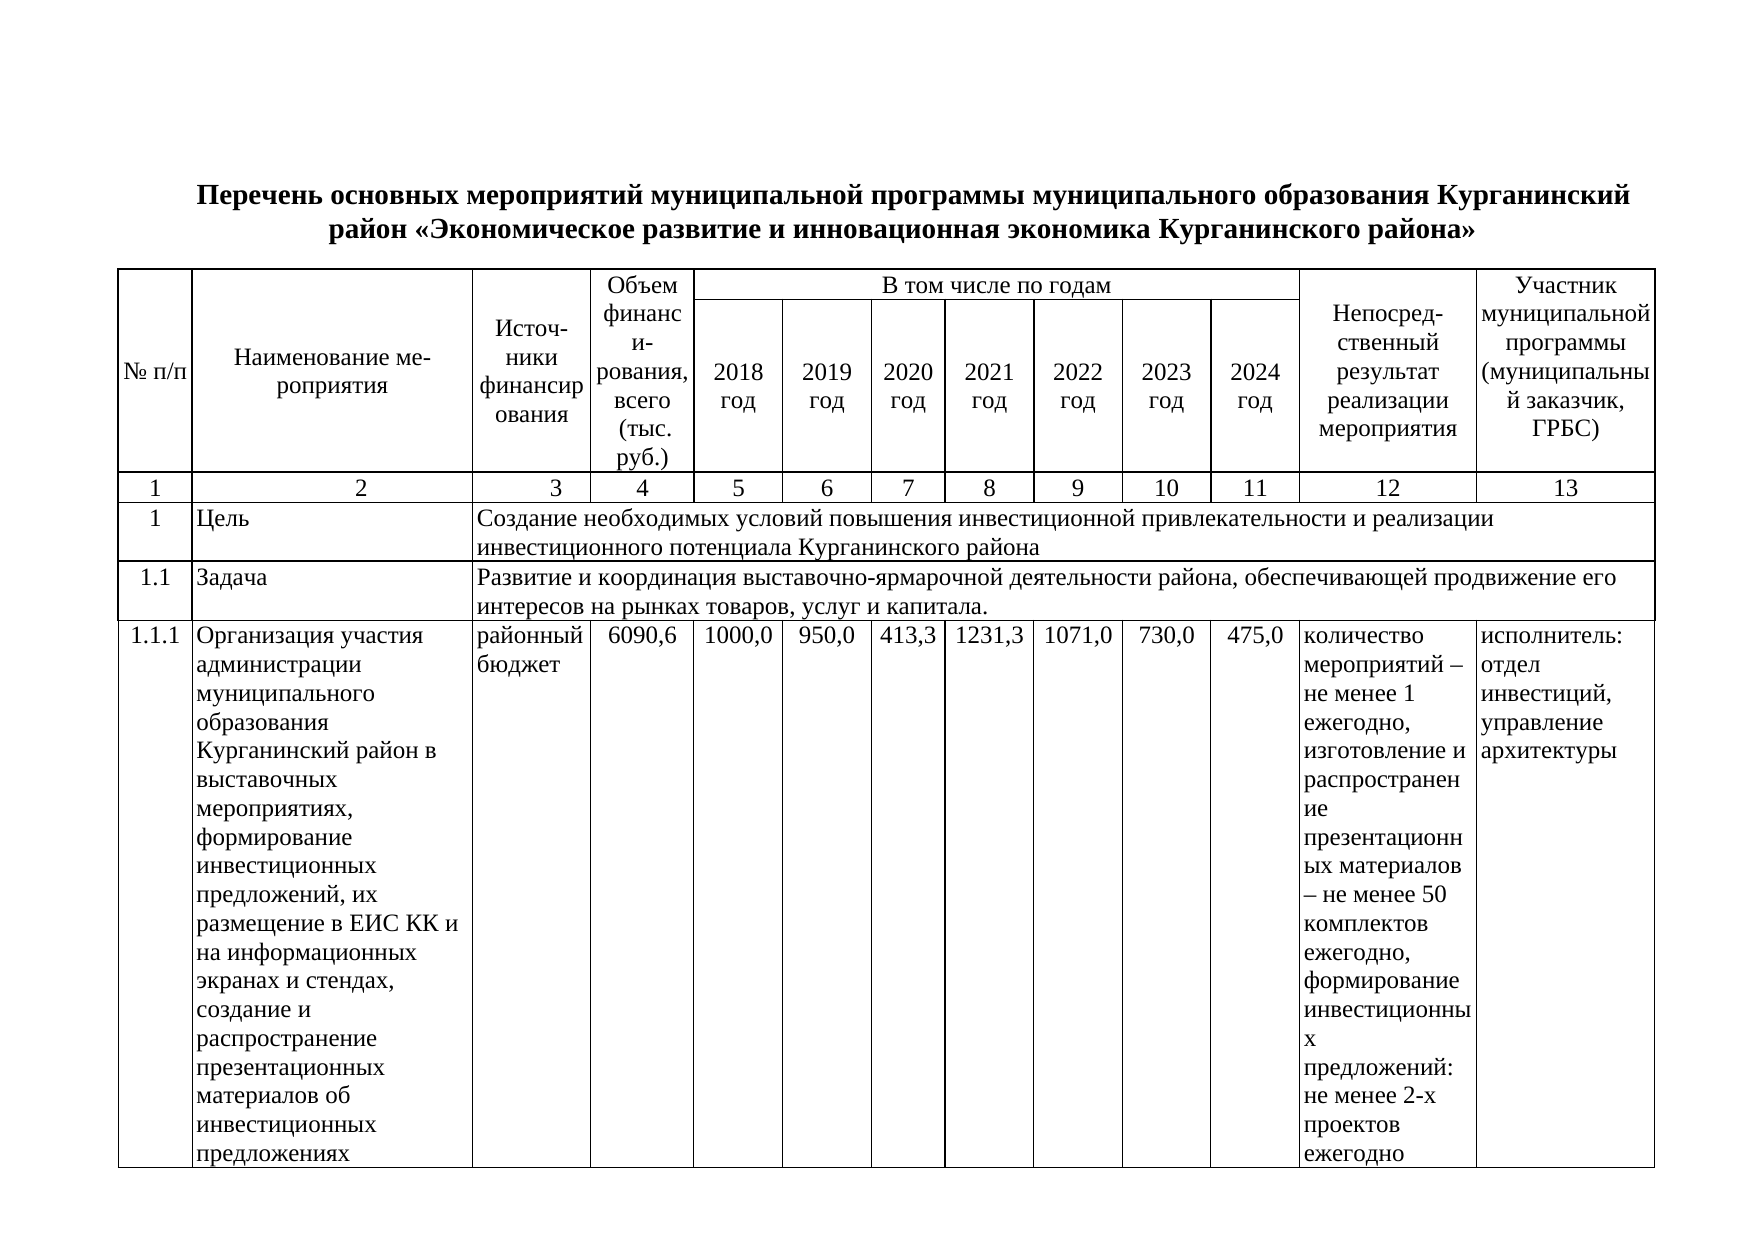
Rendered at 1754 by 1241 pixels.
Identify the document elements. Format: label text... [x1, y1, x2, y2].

table_cell 9 [1035, 473, 1122, 501]
title Перечень основных мероприятий муниципальной программы муниципального образования Курганинский [97, 177, 1636, 211]
table_cell 3 [473, 473, 590, 501]
table_cell 1231,3 [946, 621, 1033, 1167]
table_cell 1 [119, 473, 191, 501]
table_cell 1 [119, 503, 191, 560]
table_header В том числе по годам [695, 270, 1299, 298]
table_cell Создание необходимых условий повышения инвестиционной привлекательности и реализации инвестиционного потенциала Курганинского района [473, 503, 1654, 560]
table_cell 5 [695, 473, 782, 501]
table_cell Цель [193, 503, 472, 560]
table_cell 6090,6 [591, 621, 693, 1167]
table_cell 1000,0 [694, 621, 782, 1167]
table_cell 730,0 [1123, 621, 1210, 1167]
table_cell 2 [193, 473, 472, 501]
table_cell районный бюджет [473, 621, 590, 1167]
table_cell 475,0 [1211, 621, 1299, 1167]
table_cell Задача [193, 562, 472, 619]
table_header Объем финансирования, всего (тыс. руб.) [591, 270, 693, 471]
table_cell 2018 год [695, 300, 782, 471]
table_header Участник муниципальной программы (муниципальный заказчик, ГРБС) [1477, 270, 1654, 471]
table_cell 1071,0 [1034, 621, 1122, 1167]
table_cell 6 [783, 473, 871, 501]
text район «Экономическое развитие и инновационная экономика Курганинского района» [59, 211, 1636, 244]
table_cell 950,0 [783, 621, 871, 1167]
table_cell 1.1.1 [119, 621, 192, 1167]
table_header Источ-ники финансирования [473, 270, 590, 471]
table_cell 8 [946, 473, 1033, 501]
table_cell 2020 год [872, 300, 944, 471]
table_cell 7 [872, 473, 944, 501]
table_cell 10 [1123, 473, 1210, 501]
table_cell 2019 год [783, 300, 871, 471]
table_header Наименование мероприятия [193, 270, 472, 471]
table_cell 2024 год [1212, 300, 1299, 471]
table_cell 13 [1477, 473, 1654, 501]
table_cell 12 [1300, 473, 1476, 501]
table_cell исполнитель: отдел инвестиций, управление архитектуры [1477, 621, 1654, 1167]
table_header Непосредственный результат реализации мероприятия [1300, 270, 1476, 471]
table_cell 2022 год [1035, 300, 1122, 471]
table_cell 1.1 [119, 562, 191, 619]
table_header № п/п [119, 270, 191, 471]
table_cell 2023 год [1123, 300, 1210, 471]
table_cell 413,3 [872, 621, 944, 1167]
table_cell 11 [1212, 473, 1299, 501]
table_cell 4 [591, 473, 693, 501]
table_cell 2021 год [946, 300, 1033, 471]
table_cell Развитие и координация выставочно-ярмарочной деятельности района, обеспечивающей продвижение его интересов на рынках товаров, услуг и капитала. [473, 562, 1654, 619]
